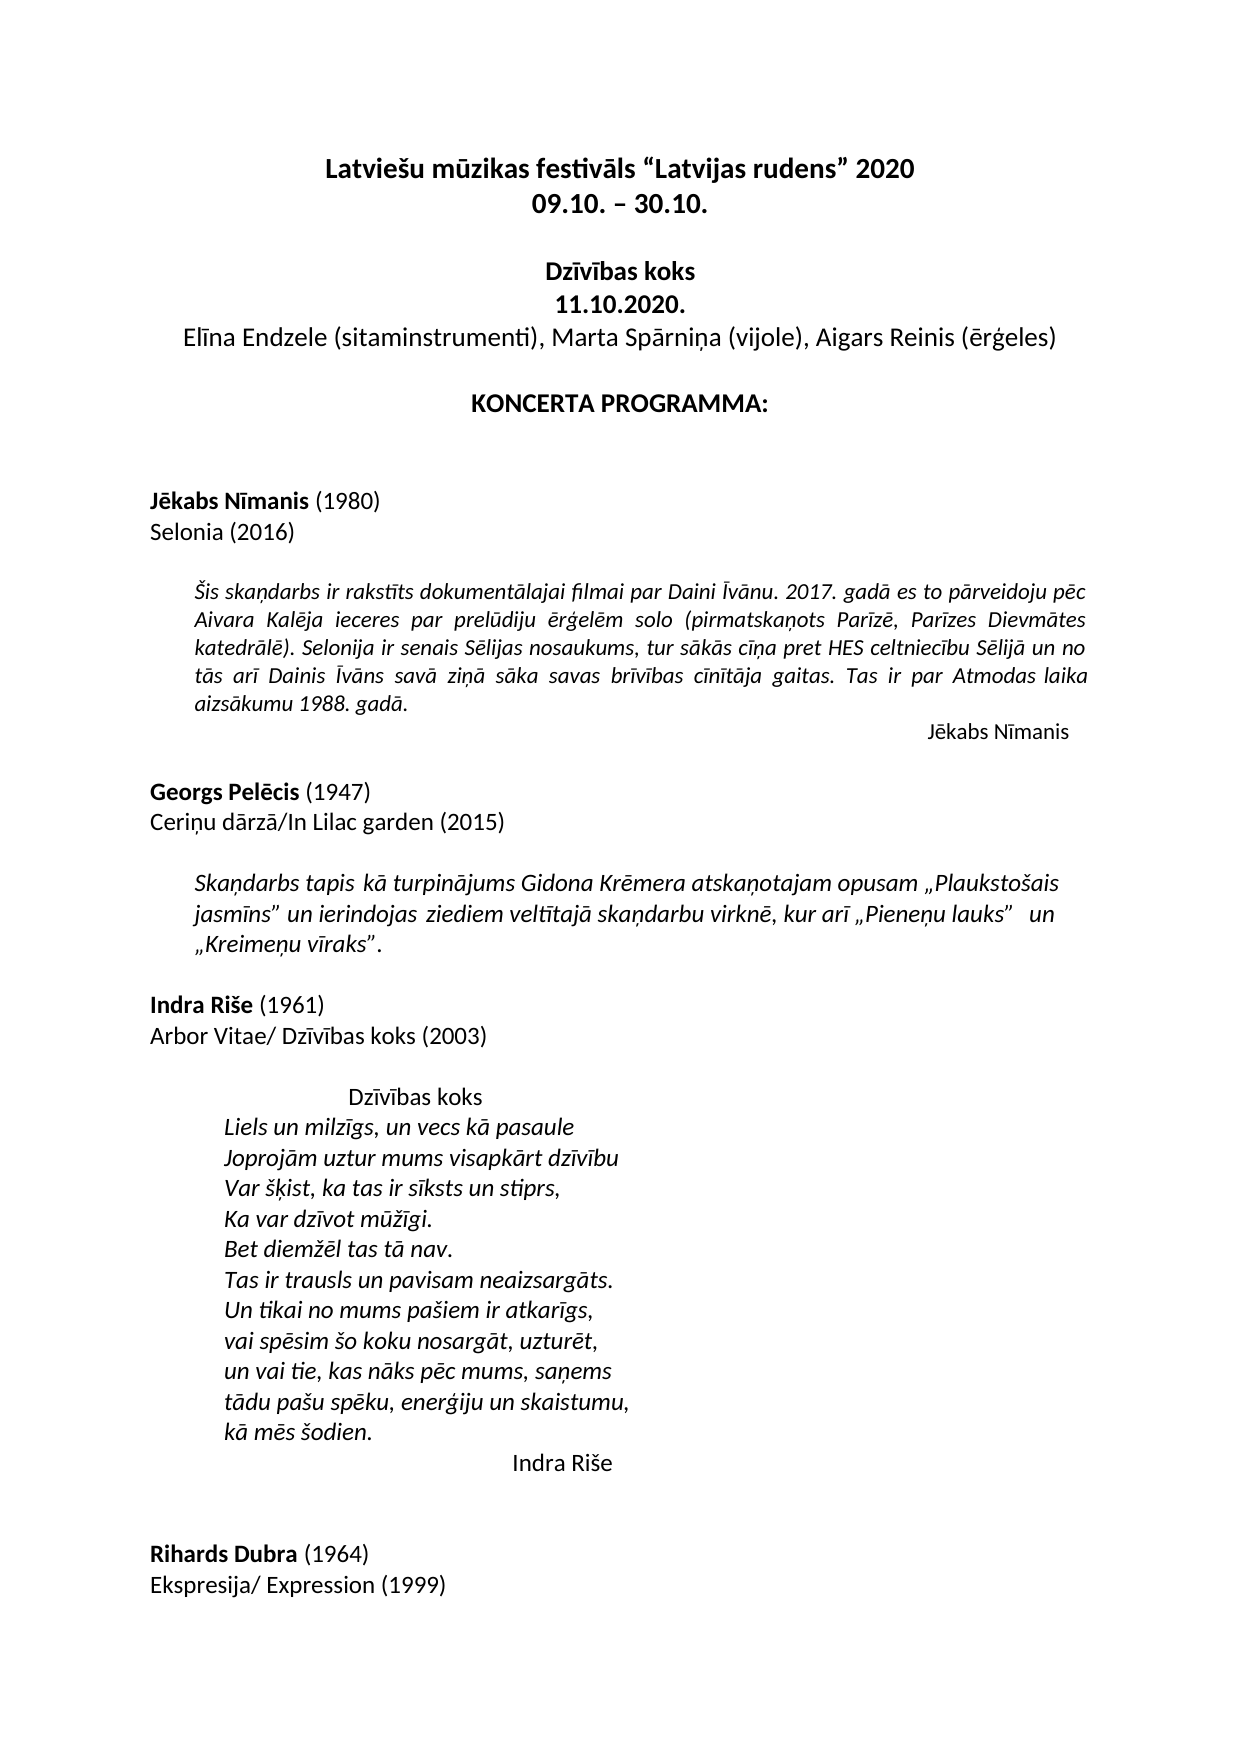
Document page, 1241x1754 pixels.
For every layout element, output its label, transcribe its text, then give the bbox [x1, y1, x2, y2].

text 09.10. – 30.10. [150, 186, 1090, 221]
text Un tikai no mums pašiem ir atkarīgs, [224, 1294, 1090, 1325]
text Indra Riše (1961) [150, 989, 1090, 1020]
text Jēkabs Nīmanis (1980) [150, 485, 1090, 516]
text Georgs Pelēcis (1947) [150, 776, 1090, 806]
text Latviešu mūzikas festivāls “Latvijas rudens” 2020 [150, 150, 1090, 186]
text Indra Riše [224, 1447, 1090, 1478]
text Rihards Dubra (1964) [150, 1539, 1090, 1569]
text Tas ir trausls un pavisam neaizsargāts. [224, 1264, 1090, 1294]
text Arbor Vitae/ Dzīvības koks (2003) [150, 1020, 1090, 1050]
text Ekspresija/ Expression (1999) [150, 1569, 1090, 1600]
text Selonia (2016) [150, 516, 1090, 546]
text Šis skaņdarbs ir rakstīts dokumentālajai filmai par Daini Īvānu. 2017. gadā es to pārveidoju pēc Aivara Kalēja ieceres par prelūdiju ērģelēm solo (pirmatskaņots Parīzē, Parīzes Dievmātes katedrālē). Selonija ir senais Sēlijas nosaukums, tur sākās cīņa pret HES celtniecību Sēlijā un no tās arī Dainis Īvāns savā ziņā sāka savas brīvības cīnītāja gaitas. Tas ir par Atmodas laika aizsākumu 1988. gadā. [194, 577, 1090, 717]
text Bet diemžēl tas tā nav. [224, 1233, 1090, 1264]
text Var šķist, ka tas ir sīksts un stiprs, [224, 1172, 1090, 1203]
text Ka var dzīvot mūžīgi. [224, 1203, 1090, 1233]
text Dzīvības koks [150, 254, 1090, 287]
text Liels un milzīgs, un vecs kā pasaule [224, 1111, 1090, 1142]
text kā mēs šodien. [224, 1417, 1090, 1447]
text KONCERTA PROGRAMMA: [150, 386, 1090, 419]
text Skaņdarbs tapis kā turpinājums Gidona Krēmera atskaņotajam opusam „Plaukstošais jasmīns” un ierindojas ziediem veltītajā skaņdarbu virknē, kur arī „Pieneņu lauks” un „Kreimeņu vīraks”. [194, 867, 1090, 959]
text Dzīvības koks [224, 1081, 1090, 1111]
text un vai tie, kas nāks pēc mums, saņems [224, 1356, 1090, 1386]
text vai spēsim šo koku nosargāt, uzturēt, [224, 1325, 1090, 1356]
text Ceriņu dārzā/In Lilac garden (2015) [150, 806, 1090, 837]
text Elīna Endzele (sitaminstrumenti), Marta Spārniņa (vijole), Aigars Reinis (ērģeles) [150, 320, 1090, 353]
text tādu pašu spēku, enerģiju un skaistumu, [224, 1386, 1090, 1417]
text 11.10.2020. [150, 287, 1090, 320]
text Joprojām uztur mums visapkārt dzīvību [224, 1142, 1090, 1172]
text Jēkabs Nīmanis [150, 717, 1090, 745]
